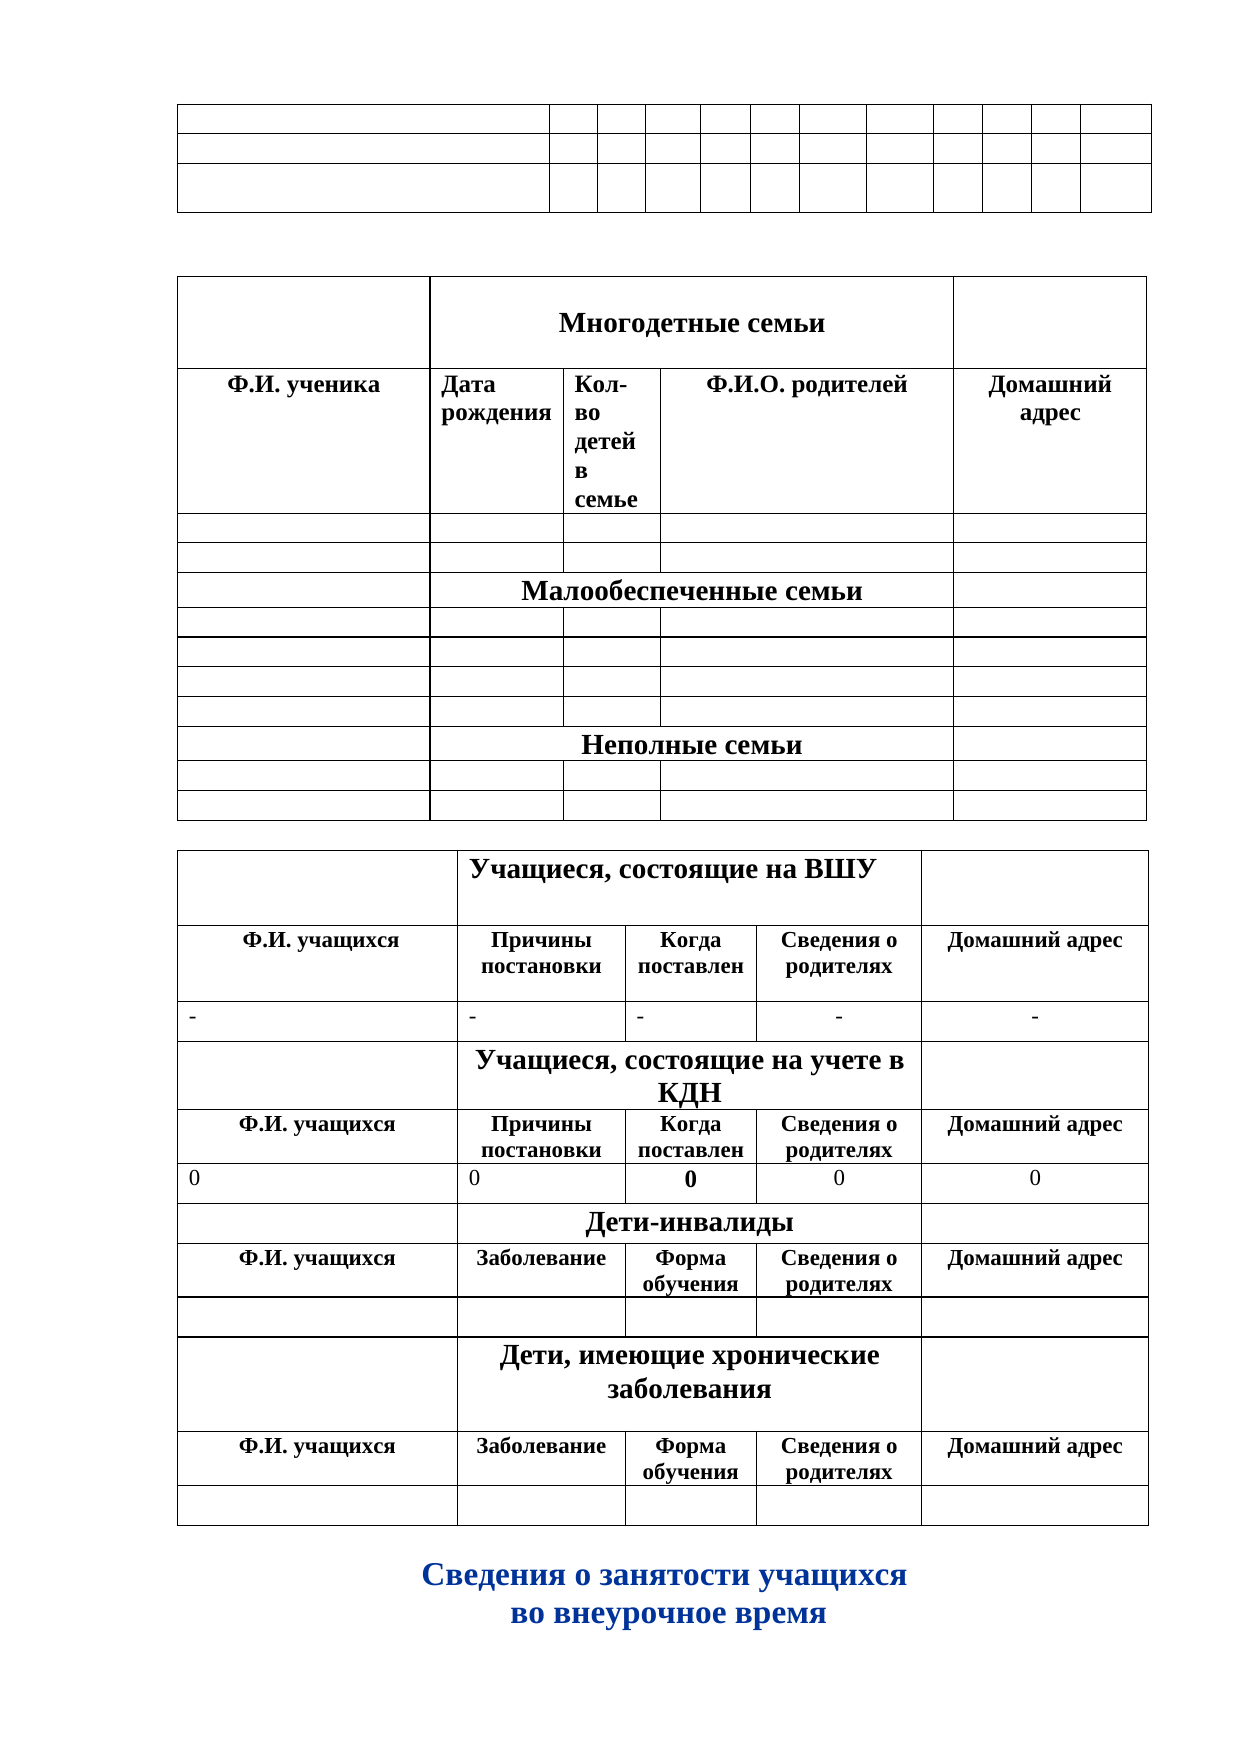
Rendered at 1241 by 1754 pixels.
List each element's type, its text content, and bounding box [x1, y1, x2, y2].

table_cell [922, 1298, 1148, 1336]
table_cell [646, 164, 700, 212]
table_cell [757, 1486, 921, 1524]
table_cell [954, 761, 1146, 790]
table_cell Дата рождения [431, 369, 563, 512]
table_cell Сведения о родителях [757, 1432, 921, 1484]
table_cell [1032, 134, 1080, 163]
table_cell [1032, 164, 1080, 212]
table_cell [431, 791, 563, 820]
table_cell [178, 1338, 457, 1431]
table_cell [934, 164, 982, 212]
table_cell [178, 1298, 457, 1336]
table_cell [564, 791, 660, 820]
text во внеурочное время [177, 1593, 1152, 1631]
table_cell [661, 514, 953, 542]
table_cell Домашний адрес [922, 1432, 1148, 1484]
table_cell [178, 105, 549, 133]
table_cell [178, 1204, 457, 1243]
table_cell [701, 134, 750, 163]
table_cell [550, 164, 597, 212]
table_cell [867, 105, 933, 133]
table_cell [934, 105, 982, 133]
table_cell [954, 727, 1146, 760]
table_cell [954, 573, 1146, 607]
table_cell - [922, 1002, 1148, 1041]
table_cell [431, 761, 563, 790]
table_cell [178, 1486, 457, 1524]
table_cell - [626, 1002, 756, 1041]
table_cell Дети-инвалиды [458, 1204, 921, 1243]
table_cell [800, 134, 866, 163]
table_cell - [757, 1002, 921, 1041]
table_cell Ф.И. ученика [178, 369, 429, 512]
table_cell [564, 638, 660, 666]
table_cell 0 [458, 1164, 625, 1203]
table_header [178, 851, 457, 925]
table_cell [757, 1298, 921, 1336]
table_cell [178, 727, 429, 760]
table_cell [661, 638, 953, 666]
table_cell Заболевание [458, 1432, 625, 1484]
table_cell Форма обучения [626, 1432, 756, 1484]
table_cell Домашний адрес [922, 926, 1148, 1001]
table_cell [431, 697, 563, 726]
table_cell [954, 667, 1146, 696]
table_cell [661, 667, 953, 696]
table_cell [626, 1298, 756, 1336]
table_cell Сведения о родителях [757, 926, 921, 1001]
table_cell Мать [800, 164, 866, 212]
table_cell Домашний адрес [922, 1110, 1148, 1163]
table_cell [661, 697, 953, 726]
table_cell [954, 638, 1146, 666]
table_cell [800, 105, 866, 133]
table_cell [701, 164, 750, 212]
table_cell [1081, 134, 1151, 163]
table_cell [538, 134, 549, 163]
table_cell [922, 1204, 1148, 1243]
table_cell [598, 134, 645, 163]
table_cell [550, 105, 597, 133]
table_cell [431, 514, 563, 542]
table_cell [178, 608, 429, 636]
table_cell [661, 543, 953, 572]
table_cell [564, 543, 660, 572]
table_header Учащиеся, состоящие на ВШУ [458, 851, 921, 925]
table_cell [954, 514, 1146, 542]
table_cell [598, 164, 645, 212]
table_cell [178, 667, 429, 696]
table_cell [564, 514, 660, 542]
table_cell [954, 697, 1146, 726]
table_cell [922, 1486, 1148, 1524]
table_cell [867, 134, 933, 163]
table_cell [564, 667, 660, 696]
table_cell [178, 1042, 457, 1109]
table_cell [954, 608, 1146, 636]
table_cell [178, 638, 429, 666]
table_cell Учащиеся, состоящие на учете в КДН [458, 1042, 921, 1109]
table_cell [922, 1338, 1148, 1431]
table_cell [431, 608, 563, 636]
table_cell [954, 543, 1146, 572]
table_cell [661, 761, 953, 790]
table_cell [661, 791, 953, 820]
table_cell [954, 791, 1146, 820]
table_cell [751, 105, 799, 133]
table_cell [626, 1486, 756, 1524]
table_cell [178, 164, 549, 212]
table_cell [178, 761, 429, 790]
table_cell Когда поставлен [626, 1110, 756, 1163]
table_cell [646, 105, 700, 133]
table_cell [1032, 105, 1080, 133]
table_cell [178, 134, 188, 163]
table_cell Ф.И. учащихся [178, 926, 457, 1001]
table_cell [934, 134, 982, 163]
table_cell [867, 164, 933, 212]
table_cell Причины постановки [458, 1110, 625, 1163]
table_cell [1081, 105, 1151, 133]
table_cell [983, 134, 1031, 163]
table_cell [178, 791, 429, 820]
table_cell Дети, имеющие хронические заболевания [458, 1338, 921, 1431]
table_cell 0 [757, 1164, 921, 1203]
table_cell [458, 1486, 625, 1524]
table_cell [751, 164, 799, 212]
table_cell [431, 638, 563, 666]
table_cell 0 [626, 1164, 756, 1203]
table_cell [661, 608, 953, 636]
table_header [954, 277, 1146, 368]
table_cell Неполные семьи [431, 727, 953, 760]
table_cell Домашний адрес [954, 369, 1146, 512]
table_cell [564, 697, 660, 726]
table_cell Кол-во детей в семье [564, 369, 660, 512]
table_cell [178, 573, 429, 607]
table_cell 0 [922, 1164, 1148, 1203]
table_cell [922, 1042, 1148, 1109]
table_cell [751, 134, 799, 163]
table_cell Ф.И.О. родителей [661, 369, 953, 512]
table_cell Форма обучения [626, 1244, 756, 1296]
table_cell Когда поставлен [626, 926, 756, 1001]
table_header [922, 851, 1148, 925]
table_cell [701, 105, 750, 133]
table_header [178, 277, 429, 368]
table_cell [646, 134, 700, 163]
table_cell Ф.И. учащихся [178, 1110, 457, 1163]
table_cell [178, 514, 429, 542]
table_cell Ф.И. учащихся [178, 1244, 457, 1296]
table_cell Причины постановки [458, 926, 625, 1001]
table_cell [431, 667, 563, 696]
text Сведения о занятости учащихся [177, 1554, 1152, 1593]
table_header Многодетные семьи [431, 277, 953, 368]
table_cell - [178, 1002, 457, 1041]
table_cell [564, 761, 660, 790]
table_cell Сведения о родителях [757, 1110, 921, 1163]
table_cell [1081, 164, 1151, 212]
table_cell [458, 1298, 625, 1336]
table_cell Сведения о родителях [757, 1244, 921, 1296]
table_cell Малообеспеченные семьи [431, 573, 953, 607]
table_cell [598, 105, 645, 133]
table_cell [178, 697, 429, 726]
table_cell Заболевание [458, 1244, 625, 1296]
table_cell [178, 543, 429, 572]
table_cell 0 [178, 1164, 457, 1203]
table_cell Домашний адрес [922, 1244, 1148, 1296]
table_cell [983, 164, 1031, 212]
table_cell [431, 543, 563, 572]
table_cell [550, 134, 597, 163]
table_cell [564, 608, 660, 636]
table_cell - [458, 1002, 625, 1041]
table_cell Ф.И. учащихся [178, 1432, 457, 1484]
table_cell [983, 105, 1031, 133]
